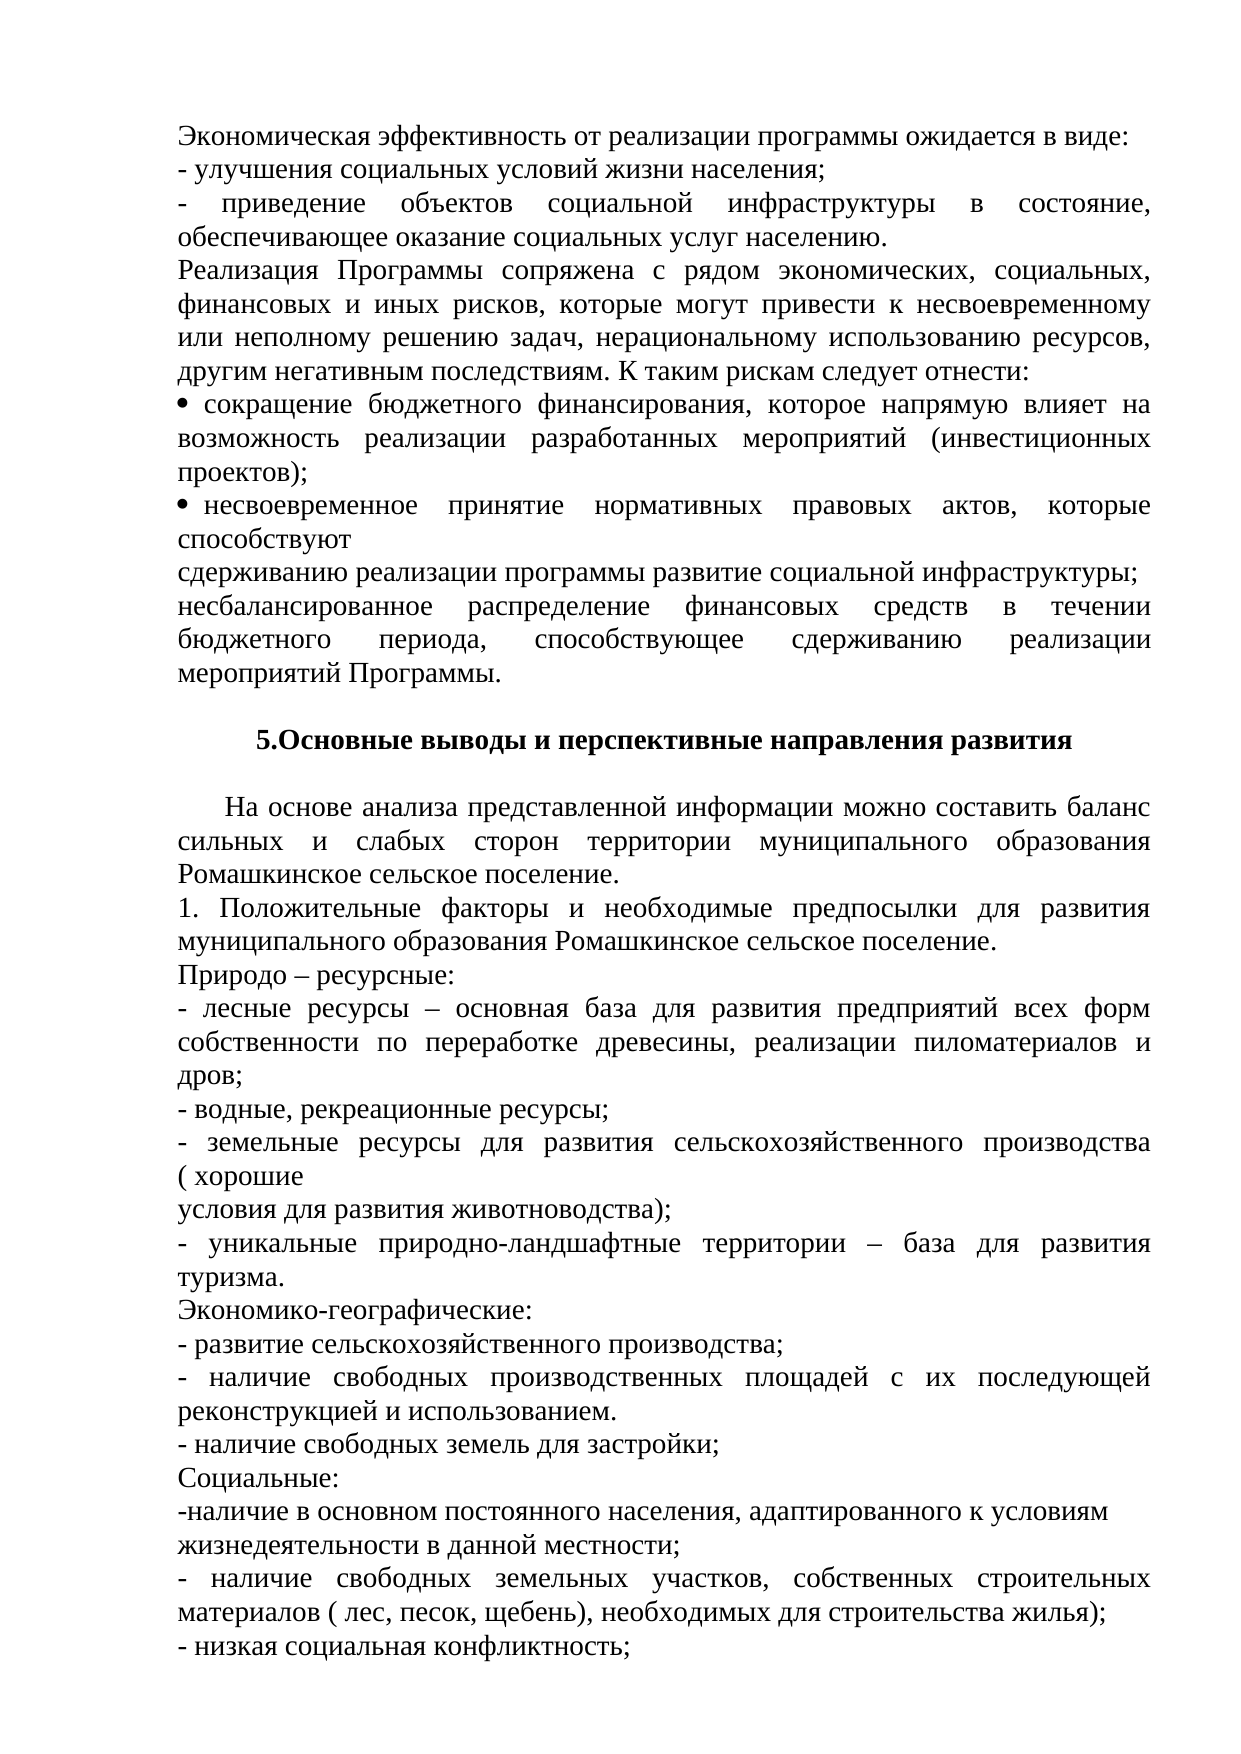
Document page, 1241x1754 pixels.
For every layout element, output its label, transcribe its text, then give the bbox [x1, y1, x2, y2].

text - водные, рекреационные ресурсы; [177, 1091, 1152, 1124]
text - наличие свободных земельных участков, собственных строительных материалов ( лес, песок, щебень), необходимых для строительства жилья); [177, 1561, 1152, 1628]
text - лесные ресурсы – основная база для развития предприятий всех форм собственности по переработке древесины, реализации пиломатериалов и дров; [177, 990, 1152, 1091]
text Экономическая эффективность от реализации программы ожидается в виде: [177, 118, 1152, 152]
text сдерживанию реализации программы развитие социальной инфраструктуры; [177, 554, 1152, 588]
text -наличие в основном постоянного населения, адаптированного к условиям [177, 1493, 1152, 1527]
text - низкая социальная конфликтность; [177, 1628, 1152, 1661]
text Природо – ресурсные: [177, 957, 1152, 990]
text - развитие сельскохозяйственного производства; [177, 1326, 1152, 1359]
text - приведение объектов социальной инфраструктуры в состояние, обеспечивающее оказание социальных услуг населению. [177, 185, 1152, 252]
text Реализация Программы сопряжена с рядом экономических, социальных, финансовых и иных рисков, которые могут привести к несвоевременному или неполному решению задач, нерациональному использованию ресурсов, другим негативным последствиям. К таким рискам следует отнести: [177, 252, 1152, 386]
text жизнедеятельности в данной местности; [177, 1527, 1152, 1561]
text Экономико-географические: [177, 1292, 1152, 1326]
text - улучшения социальных условий жизни населения; [177, 152, 1152, 185]
text условия для развития животноводства); [177, 1192, 1152, 1225]
text 5.Основные выводы и перспективные направления развития [177, 722, 1152, 756]
text несвоевременное принятие нормативных правовых актов, которые способствуют [177, 487, 1152, 554]
text - наличие свободных производственных площадей с их последующей реконструкцией и использованием. [177, 1359, 1152, 1426]
text - земельные ресурсы для развития сельскохозяйственного производства ( хорошие [177, 1124, 1152, 1192]
text - наличие свободных земель для застройки; [177, 1426, 1152, 1460]
text 1. Положительные факторы и необходимые предпосылки для развития муниципального образования Ромашкинское сельское поселение. [177, 890, 1152, 957]
text - уникальные природно-ландшафтные территории – база для развития туризма. [177, 1225, 1152, 1292]
text Социальные: [177, 1460, 1152, 1493]
text На основе анализа представленной информации можно составить баланс сильных и слабых сторон территории муниципального образования Ромашкинское сельское поселение. [177, 789, 1152, 890]
text несбалансированное распределение финансовых средств в течении бюджетного периода, способствующее сдерживанию реализации мероприятий Программы. [177, 588, 1152, 688]
text сокращение бюджетного финансирования, которое напрямую влияет на возможность реализации разработанных мероприятий (инвестиционных проектов); [177, 386, 1152, 487]
